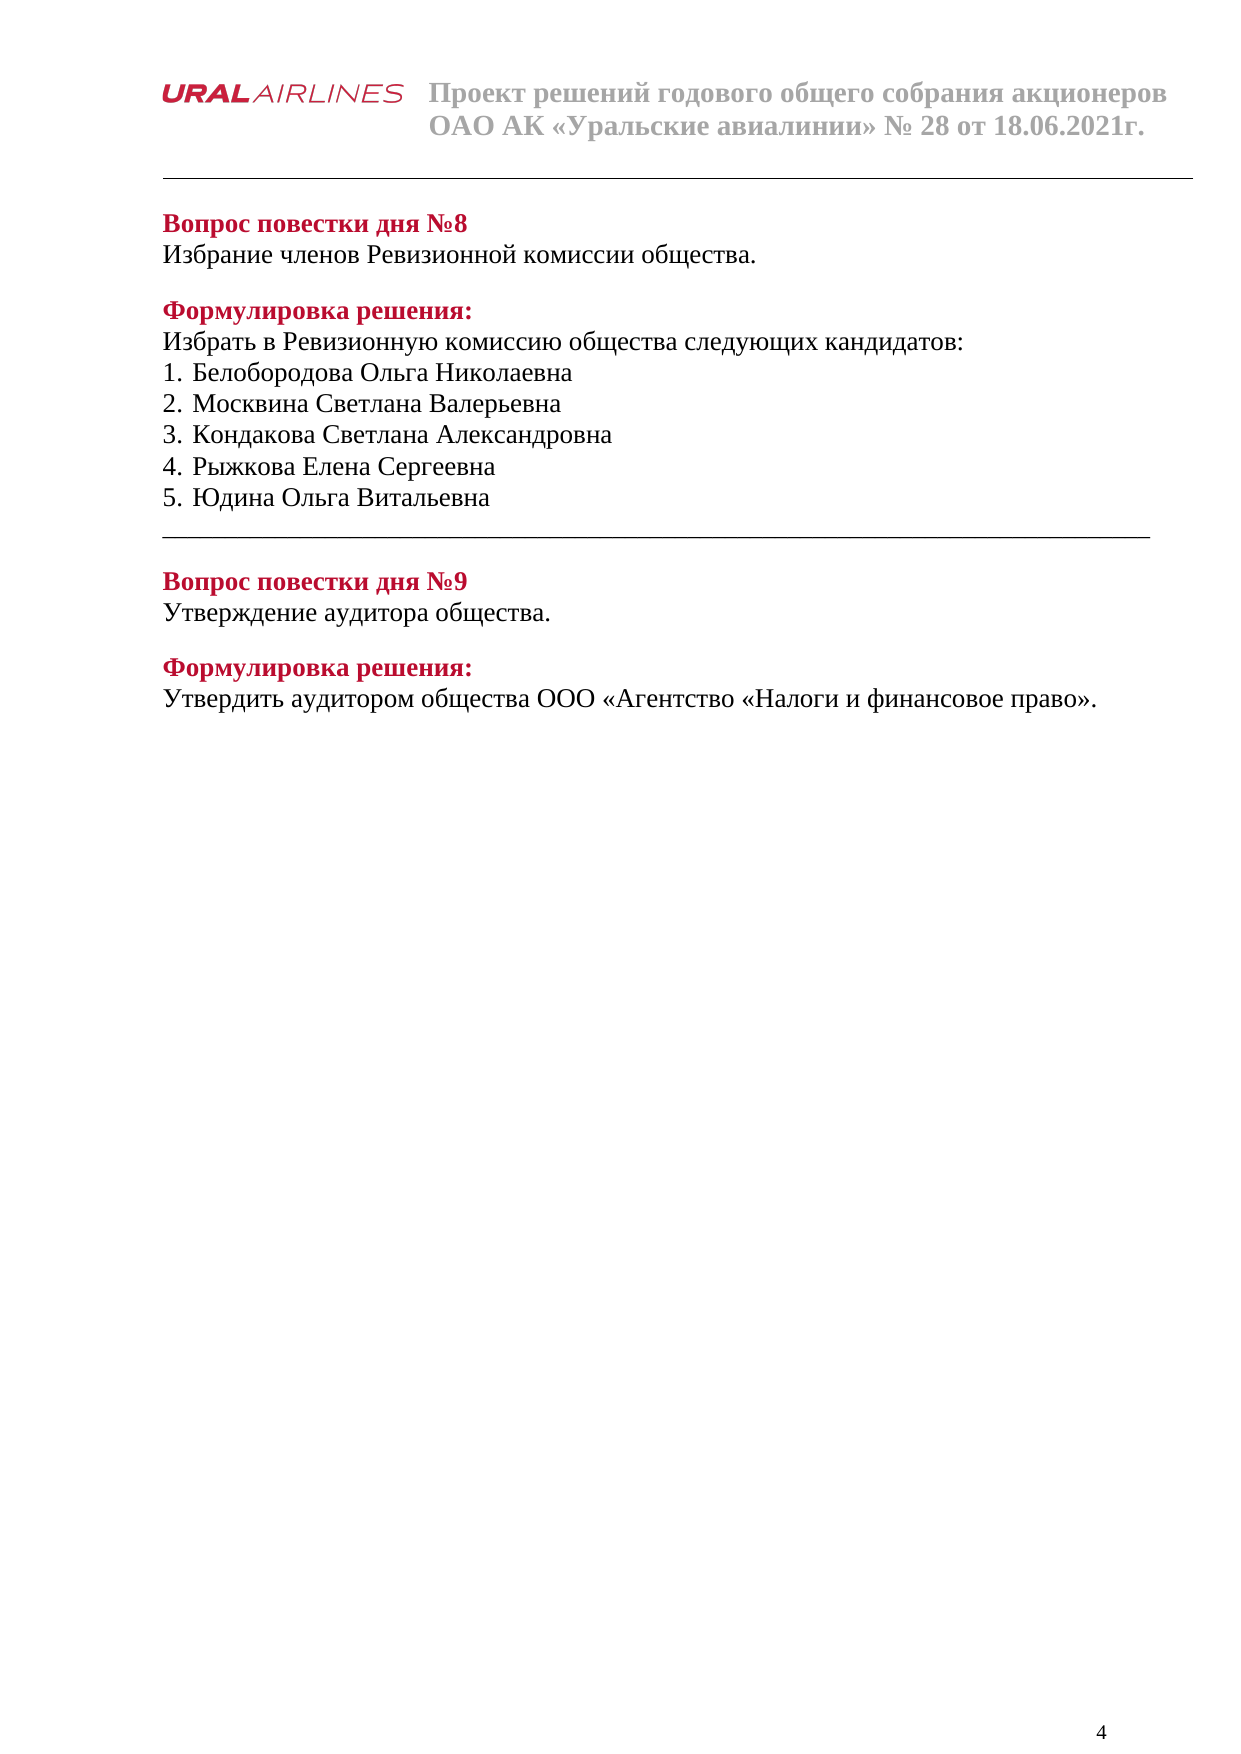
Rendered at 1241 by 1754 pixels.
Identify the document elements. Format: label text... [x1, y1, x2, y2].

text Утверждение аудитора общества. [162, 596, 1152, 627]
text Формулировка решения: [162, 651, 1152, 682]
list Юдина Ольга Витальевна [162, 481, 1152, 512]
list Рыжкова Елена Сергеевна [162, 449, 1152, 481]
list Кондакова Светлана Александровна [162, 418, 1152, 449]
text Избрание членов Ревизионной комиссии общества. [162, 239, 1152, 270]
text _______________________________________________________________________________ [162, 512, 1152, 541]
list Белобородова Ольга Николаевна [162, 356, 1152, 387]
picture [162, 84, 404, 103]
text Формулировка решения: [162, 294, 1152, 325]
text Избрать в Ревизионную комиссию общества следующих кандидатов: [162, 325, 1152, 356]
text Вопрос повестки дня №9 [162, 565, 1152, 596]
text Утвердить аудитором общества ООО «Агентство «Налоги и финансовое право». [162, 682, 1152, 713]
text Вопрос повестки дня №8 [162, 207, 1152, 239]
list Москвина Светлана Валерьевна [162, 387, 1152, 418]
